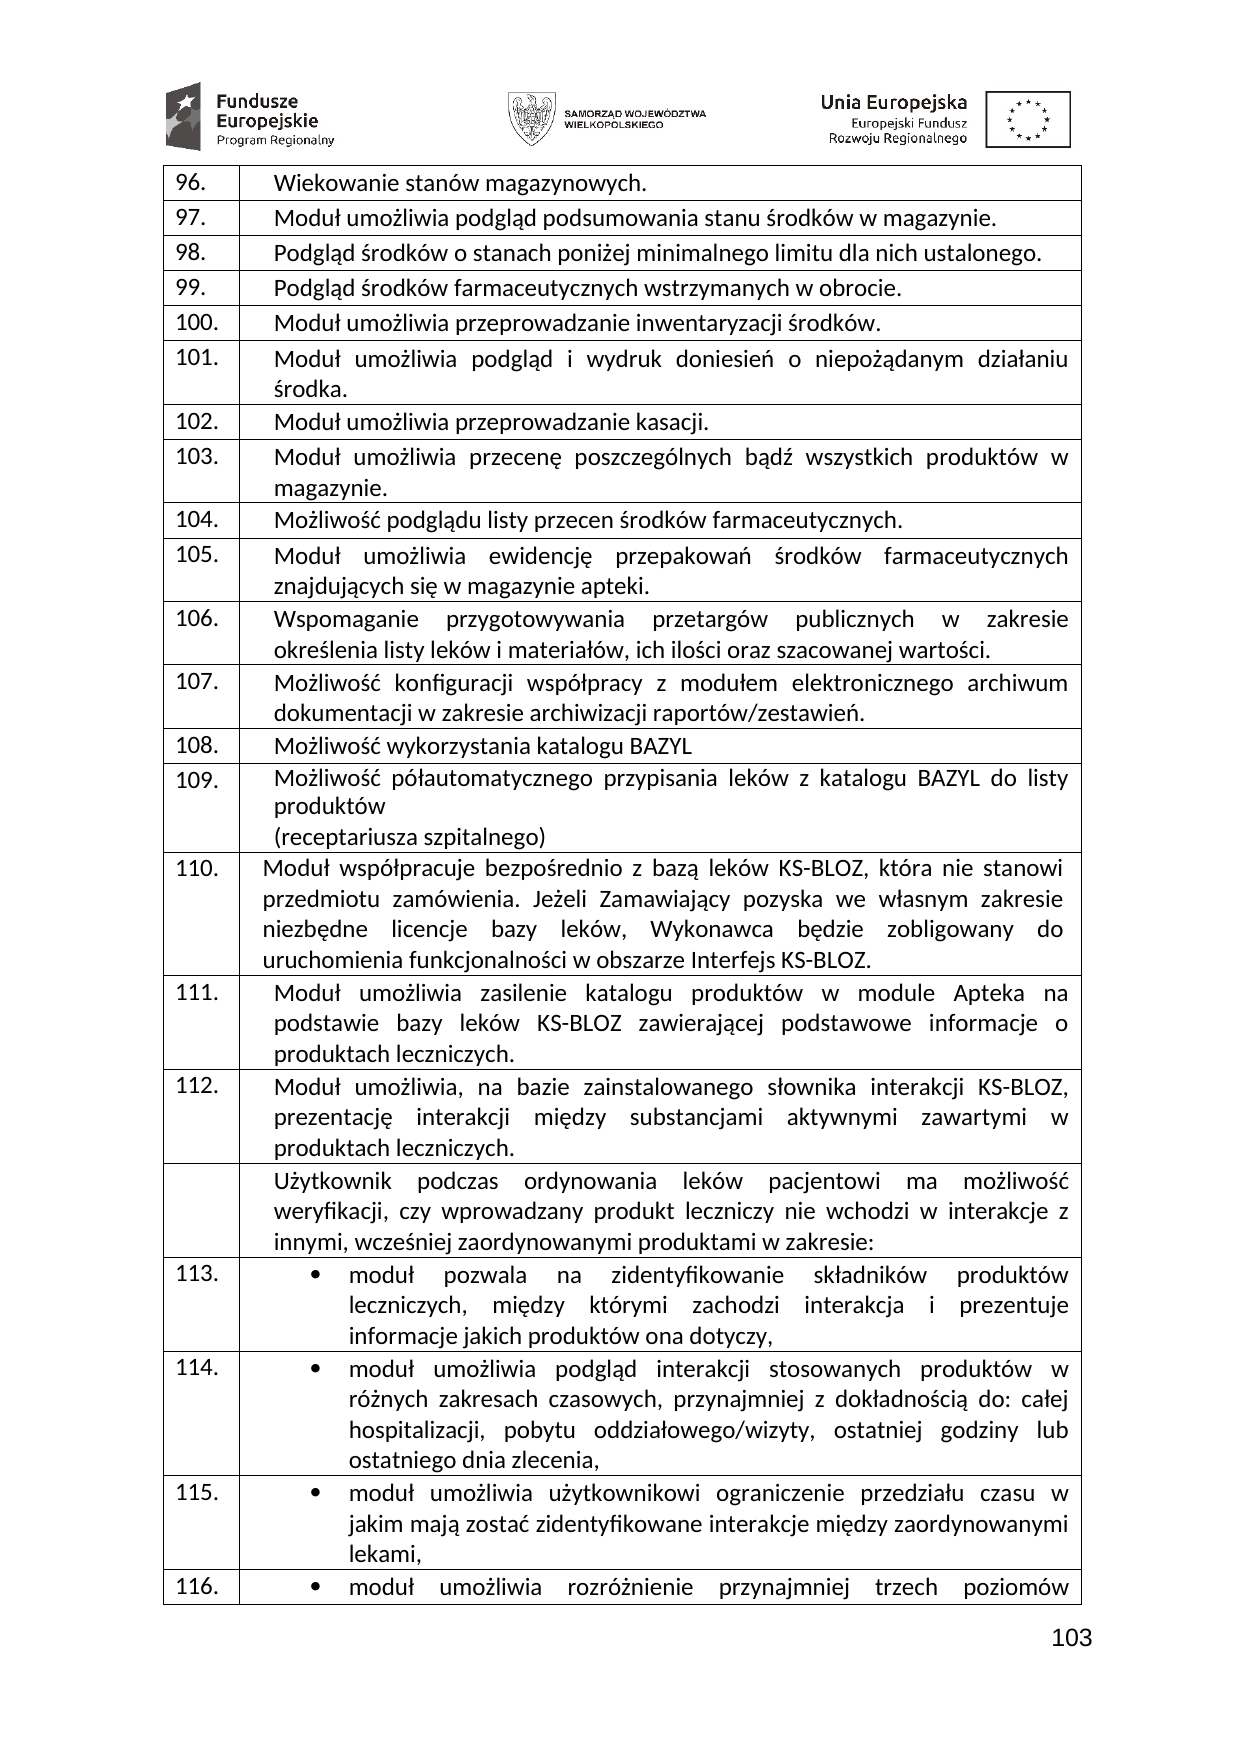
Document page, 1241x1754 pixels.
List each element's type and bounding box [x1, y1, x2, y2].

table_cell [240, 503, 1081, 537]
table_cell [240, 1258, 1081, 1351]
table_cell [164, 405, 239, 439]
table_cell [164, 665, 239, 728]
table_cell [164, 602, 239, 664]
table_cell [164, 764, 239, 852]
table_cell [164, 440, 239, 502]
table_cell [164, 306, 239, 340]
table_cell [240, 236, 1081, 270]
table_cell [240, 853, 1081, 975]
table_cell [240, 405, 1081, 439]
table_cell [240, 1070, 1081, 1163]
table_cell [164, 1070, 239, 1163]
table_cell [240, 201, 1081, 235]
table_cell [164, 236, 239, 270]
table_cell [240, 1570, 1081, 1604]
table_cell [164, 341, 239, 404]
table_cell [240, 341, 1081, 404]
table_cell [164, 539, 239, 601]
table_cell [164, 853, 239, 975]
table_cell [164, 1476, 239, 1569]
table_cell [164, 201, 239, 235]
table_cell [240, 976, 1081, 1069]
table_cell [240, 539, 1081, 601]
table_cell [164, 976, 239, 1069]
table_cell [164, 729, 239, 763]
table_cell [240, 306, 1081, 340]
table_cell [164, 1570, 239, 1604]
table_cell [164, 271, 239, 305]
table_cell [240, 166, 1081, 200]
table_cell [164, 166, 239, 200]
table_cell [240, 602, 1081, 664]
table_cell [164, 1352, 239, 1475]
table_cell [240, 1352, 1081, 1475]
picture [147, 73, 1089, 165]
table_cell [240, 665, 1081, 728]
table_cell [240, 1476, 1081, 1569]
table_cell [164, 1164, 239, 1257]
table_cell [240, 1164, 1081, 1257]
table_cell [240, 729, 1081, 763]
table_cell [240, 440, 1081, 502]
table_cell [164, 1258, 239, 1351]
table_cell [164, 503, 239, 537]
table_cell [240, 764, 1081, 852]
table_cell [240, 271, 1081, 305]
